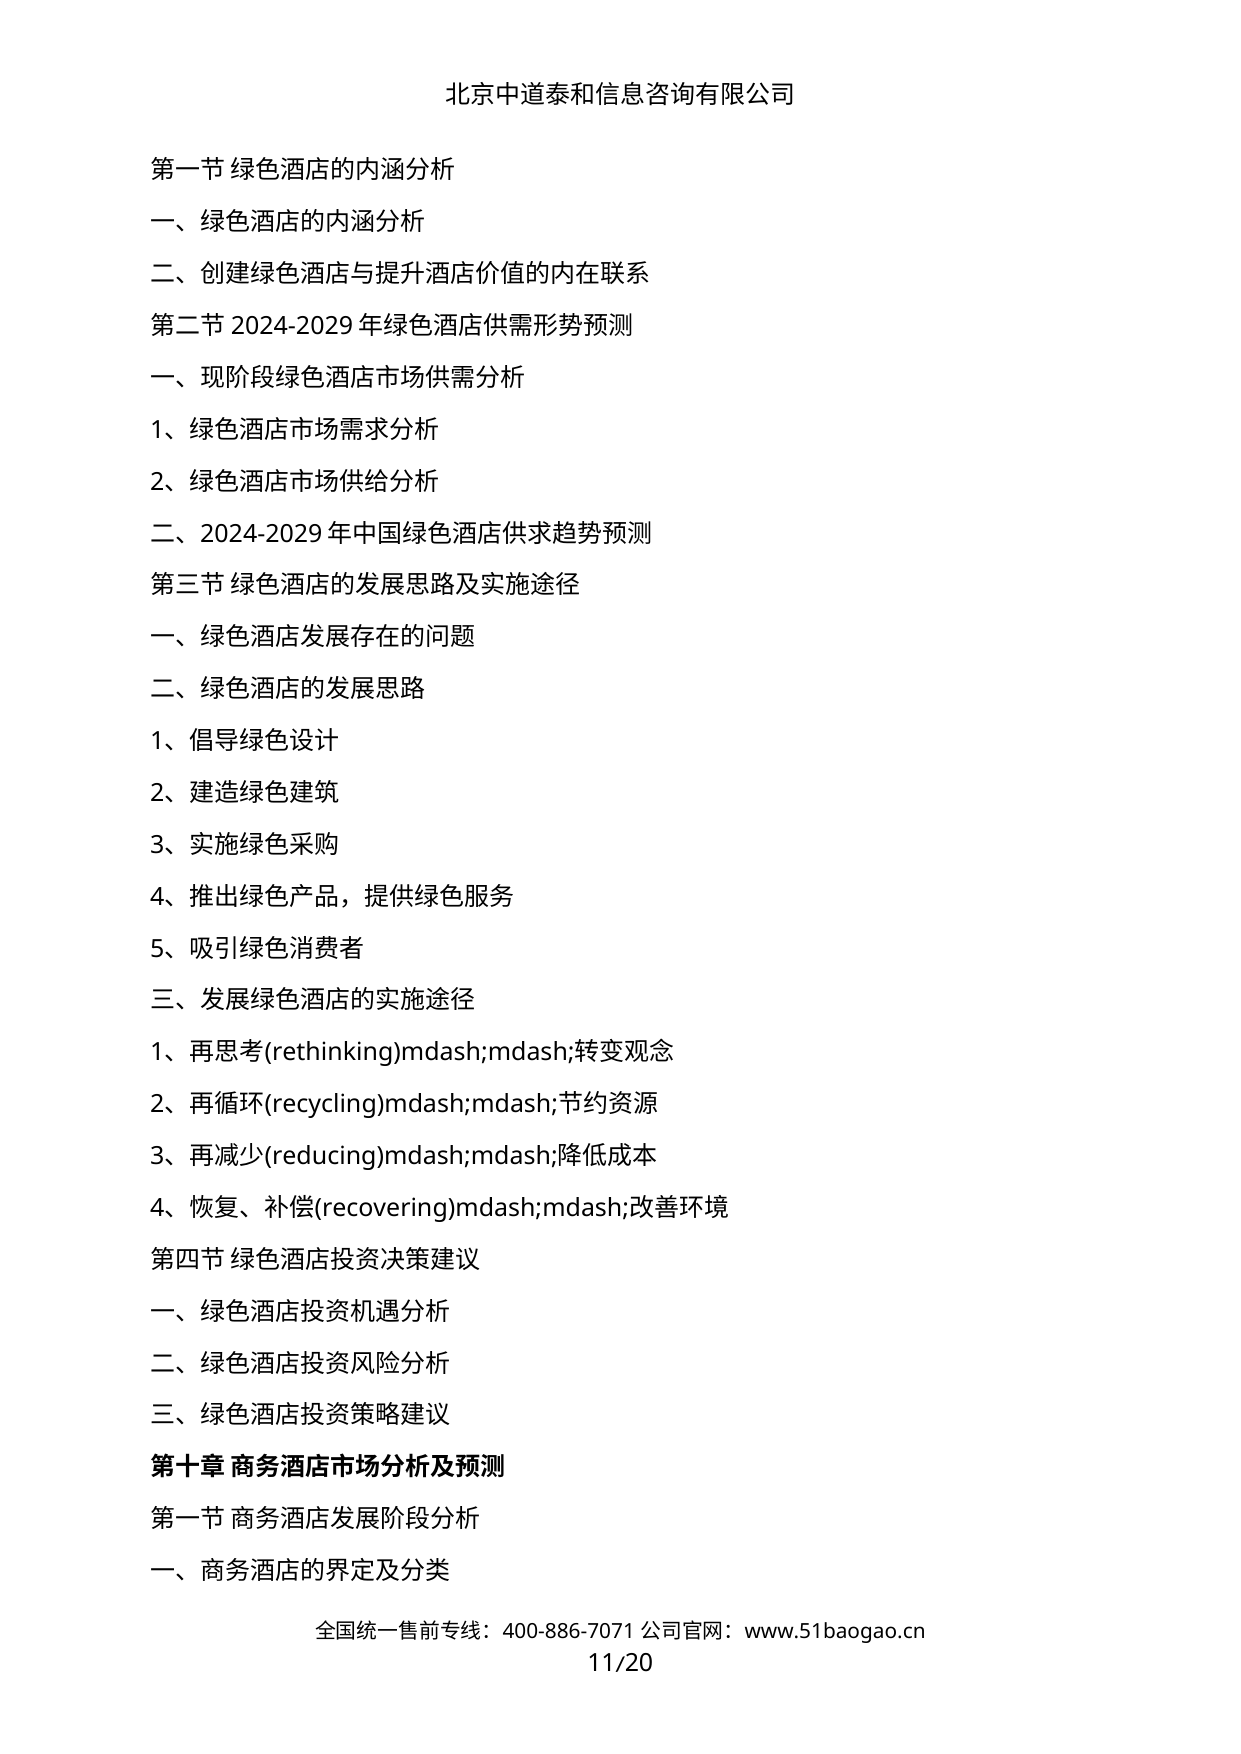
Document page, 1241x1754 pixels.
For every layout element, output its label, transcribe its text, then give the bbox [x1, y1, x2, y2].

text 二、绿色酒店的发展思路 [150, 669, 1090, 705]
text 第一节 绿色酒店的内涵分析 [150, 150, 1090, 186]
text 1、再思考(rethinking)mdash;mdash;转变观念 [150, 1032, 1090, 1068]
text 第四节 绿色酒店投资决策建议 [150, 1239, 1090, 1276]
text 三、绿色酒店投资策略建议 [150, 1395, 1090, 1431]
text 3、实施绿色采购 [150, 824, 1090, 861]
text 1、绿色酒店市场需求分析 [150, 409, 1090, 446]
text 三、发展绿色酒店的实施途径 [150, 980, 1090, 1016]
text 第一节 商务酒店发展阶段分析 [150, 1499, 1090, 1535]
text 一、现阶段绿色酒店市场供需分析 [150, 357, 1090, 394]
text 一、绿色酒店投资机遇分析 [150, 1291, 1090, 1327]
text 二、创建绿色酒店与提升酒店价值的内在联系 [150, 254, 1090, 290]
text 3、再减少(reducing)mdash;mdash;降低成本 [150, 1136, 1090, 1172]
text 二、绿色酒店投资风险分析 [150, 1343, 1090, 1379]
text 1、倡导绿色设计 [150, 721, 1090, 757]
text 2、建造绿色建筑 [150, 772, 1090, 809]
text 一、绿色酒店发展存在的问题 [150, 617, 1090, 653]
text 一、商务酒店的界定及分类 [150, 1551, 1090, 1587]
text 2、绿色酒店市场供给分析 [150, 461, 1090, 497]
text 二、2024-2029年中国绿色酒店供求趋势预测 [150, 513, 1090, 549]
text 4、恢复、补偿(recovering)mdash;mdash;改善环境 [150, 1187, 1090, 1224]
text 第三节 绿色酒店的发展思路及实施途径 [150, 565, 1090, 601]
text 4、推出绿色产品，提供绿色服务 [150, 876, 1090, 912]
text 第十章 商务酒店市场分析及预测 [150, 1447, 1090, 1483]
text 第二节 2024-2029年绿色酒店供需形势预测 [150, 306, 1090, 342]
text 2、再循环(recycling)mdash;mdash;节约资源 [150, 1084, 1090, 1120]
text 5、吸引绿色消费者 [150, 928, 1090, 964]
text 一、绿色酒店的内涵分析 [150, 202, 1090, 238]
